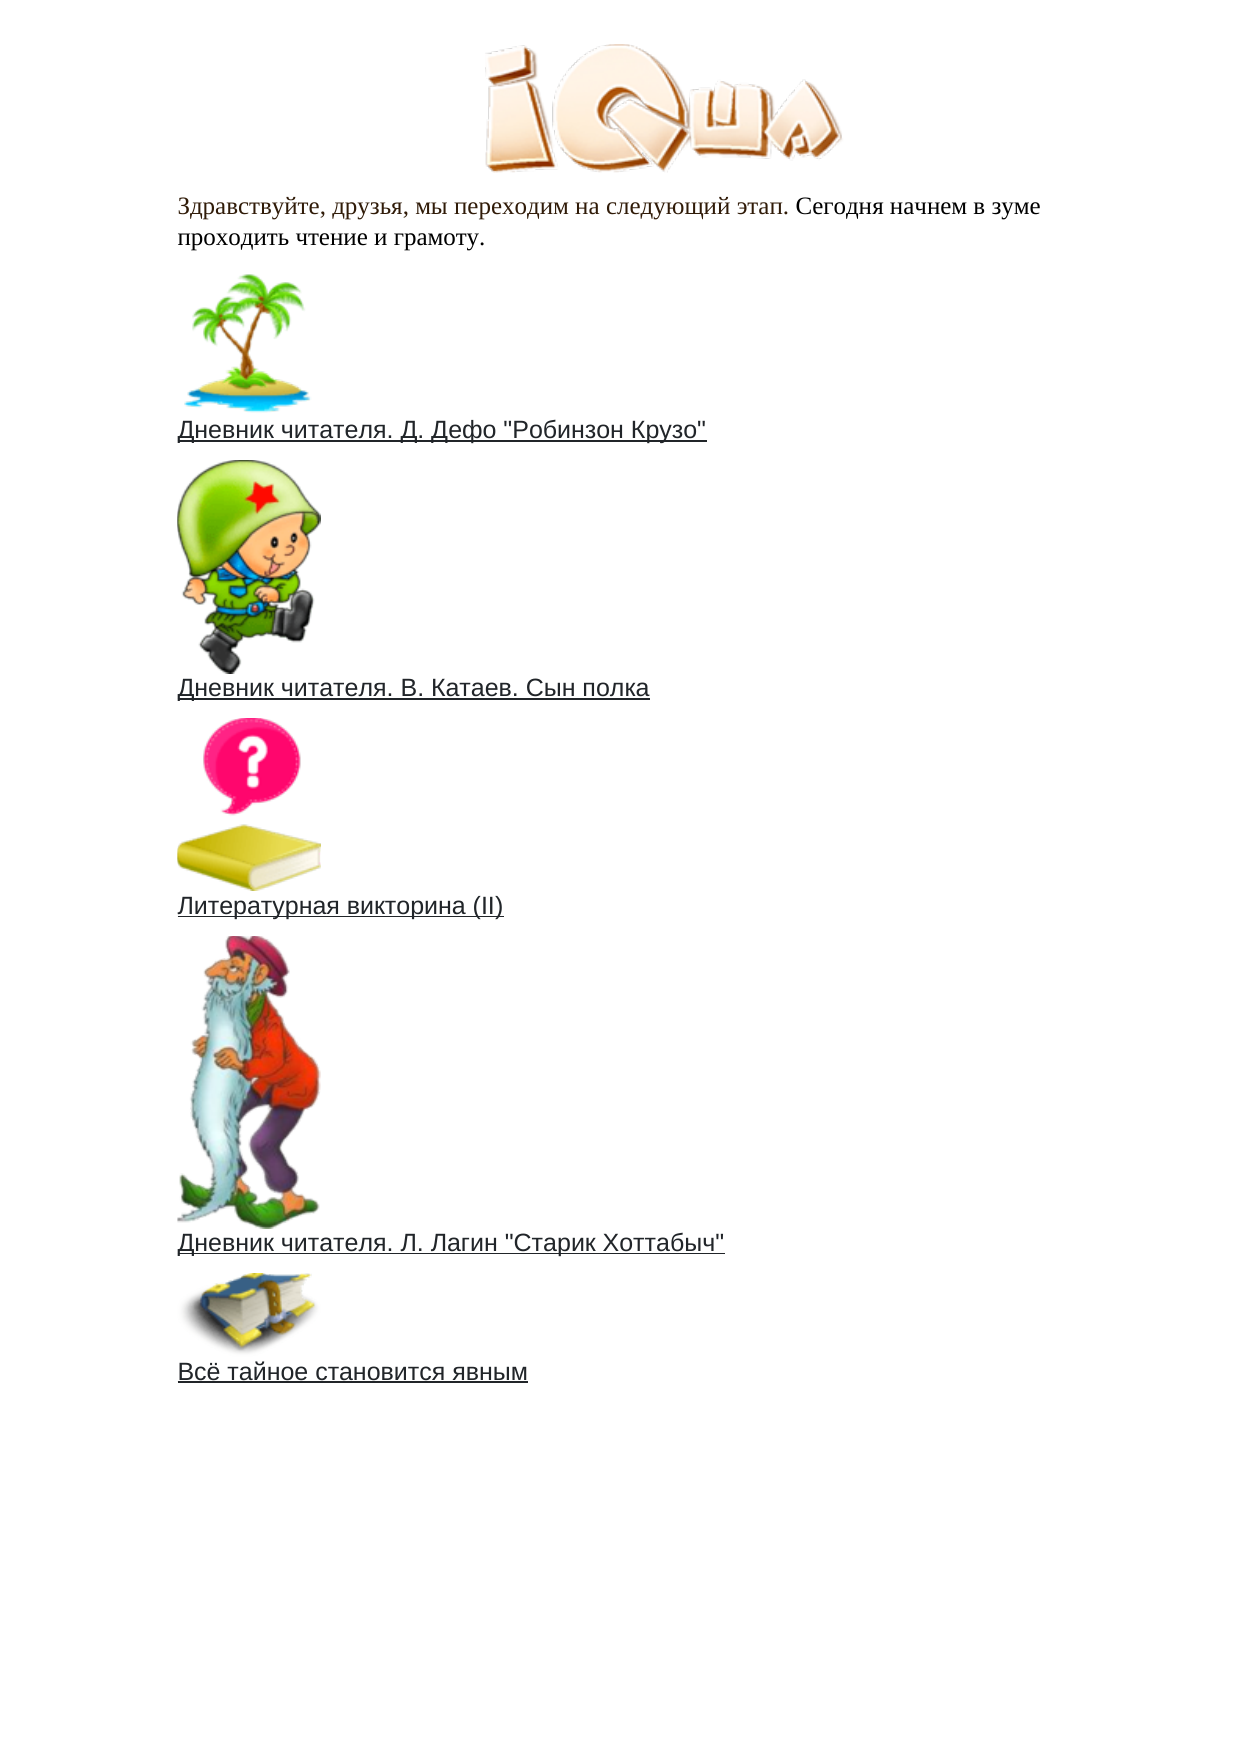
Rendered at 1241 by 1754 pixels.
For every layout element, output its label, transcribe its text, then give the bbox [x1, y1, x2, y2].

picture [484, 44, 845, 173]
picture [177, 1273, 321, 1357]
text Дневник читателя. В. Катаев. Сын полка [177, 673, 1152, 702]
picture [177, 936, 321, 1229]
text Литературная викторина (II) [177, 891, 1152, 919]
text Всё тайное становится явным [177, 1356, 1152, 1385]
picture [177, 460, 321, 674]
text Дневник читателя. Д. Дефо "Робинзон Крузо" [177, 415, 1152, 444]
picture [177, 718, 321, 891]
text Здравствуйте, друзья, мы переходим на следующий этап. Сегодня начнем в зуме проходить чтение и грамоту. [177, 191, 1152, 251]
picture [177, 270, 321, 416]
text Дневник читателя. Л. Лагин "Старик Хоттабыч" [177, 1228, 1152, 1257]
